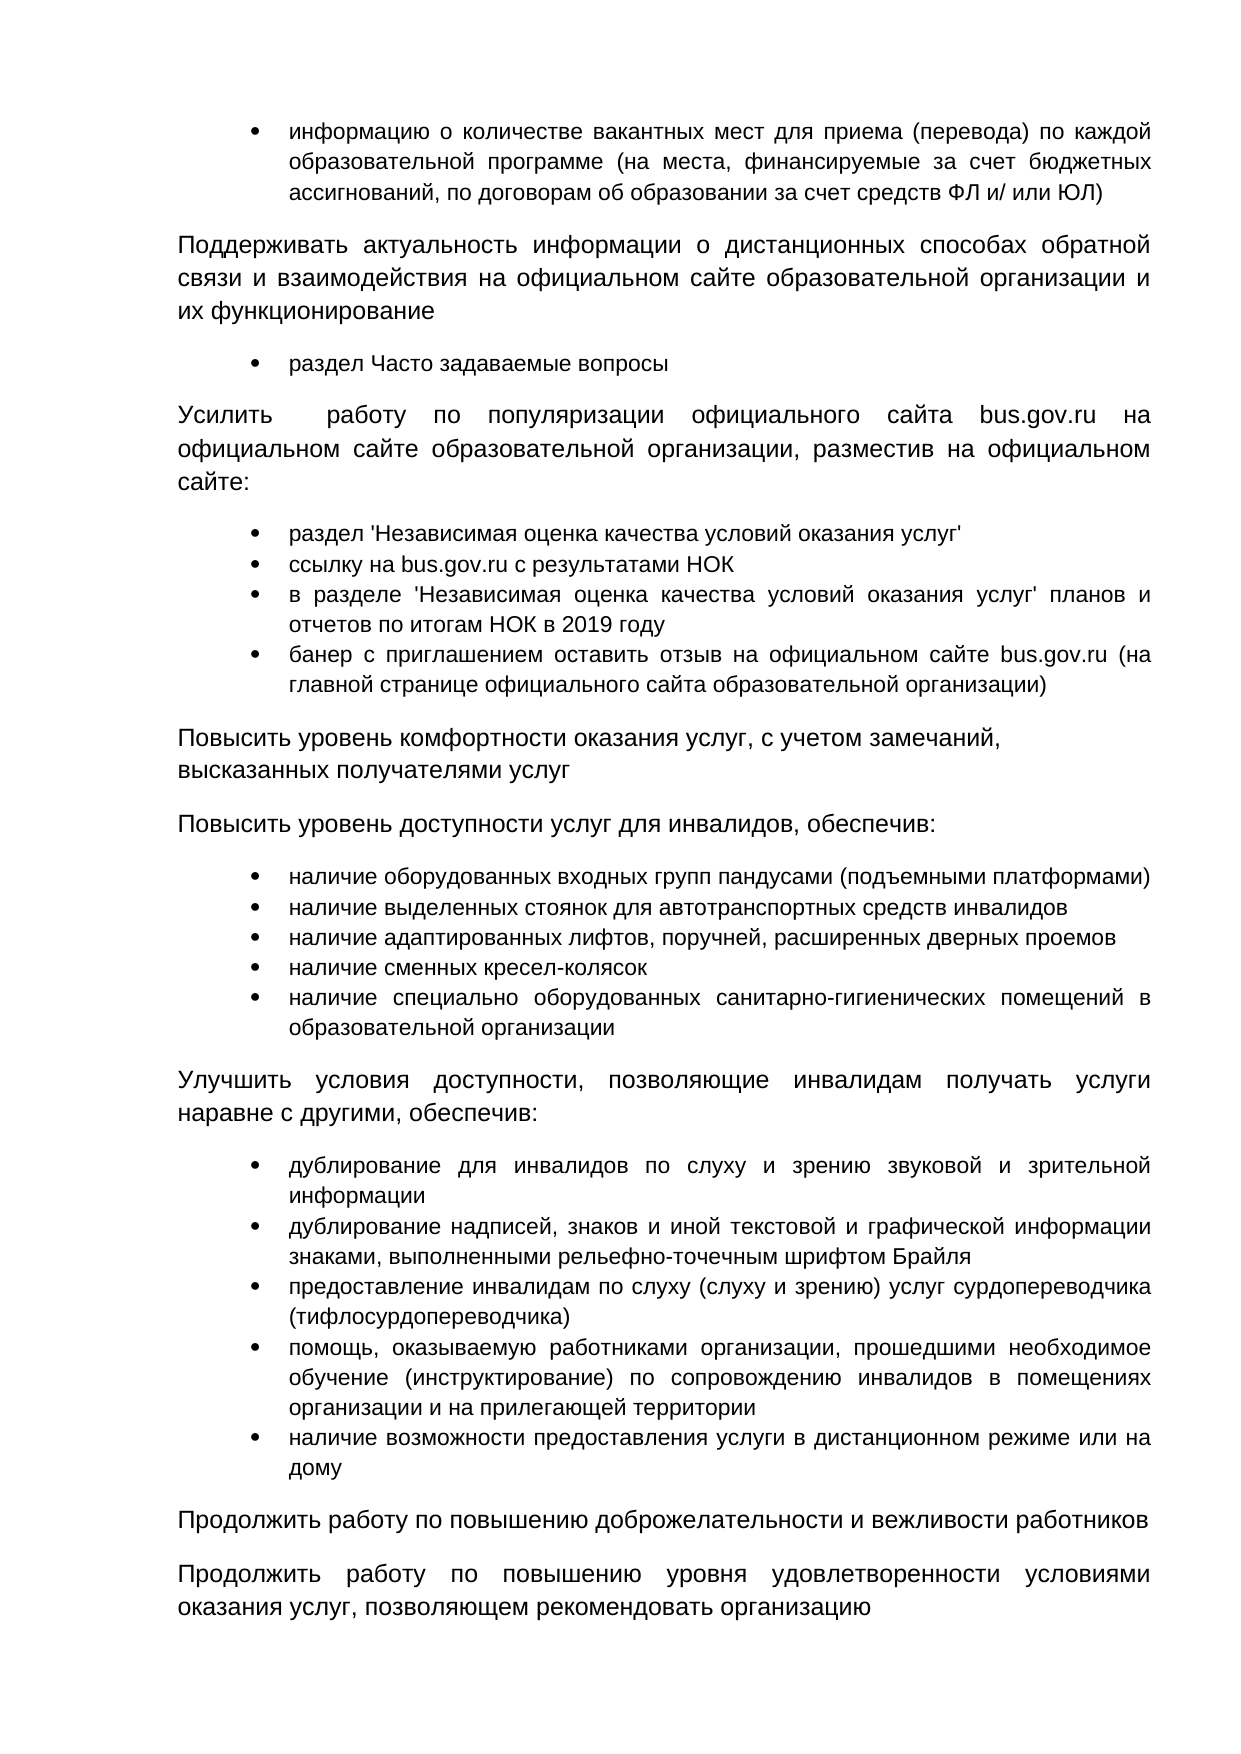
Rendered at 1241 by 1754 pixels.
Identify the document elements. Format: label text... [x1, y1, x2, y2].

text Продолжить работу по повышению уровня удовлетворенности условиями оказания услуг, позволяющем рекомендовать организацию [177, 1559, 1152, 1621]
text Повысить уровень доступности услуг для инвалидов, обеспечив: [177, 809, 1152, 838]
text Повысить уровень комфортности оказания услуг, с учетом замечаний, высказанных получателями услуг [177, 722, 1152, 784]
list наличие сменных кресел-колясок [251, 954, 1152, 980]
text Улучшить условия доступности, позволяющие инвалидам получать услуги наравне с другими, обеспечив: [177, 1065, 1152, 1127]
list наличие адаптированных лифтов, поручней, расширенных дверных проемов [251, 924, 1152, 950]
list наличие оборудованных входных групп пандусами (подъемными платформами) [251, 863, 1152, 889]
list раздел 'Независимая оценка качества условий оказания услуг' [251, 520, 1152, 547]
list предоставление инвалидам по слуху (слуху и зрению) услуг сурдопереводчика (тифлосурдопереводчика) [251, 1273, 1152, 1329]
list помощь, оказываемую работниками организации, прошедшими необходимое обучение (инструктирование) по сопровождению инвалидов в помещениях организации и на прилегающей территории [251, 1333, 1152, 1420]
list в разделе 'Независимая оценка качества условий оказания услуг' планов и отчетов по итогам НОК в 2019 году [251, 581, 1152, 637]
list банер с приглашением оставить отзыв на официальном сайте bus.gov.ru (на главной странице официального сайта образовательной организации) [251, 641, 1152, 698]
list дублирование надписей, знаков и иной текстовой и графической информации знаками, выполненными рельефно-точечным шрифтом Брайля [251, 1213, 1152, 1269]
list наличие возможности предоставления услуги в дистанционном режиме или на дому [251, 1424, 1152, 1481]
list раздел Часто задаваемые вопросы [251, 349, 1152, 376]
list ссылку на bus.gov.ru с результатами НОК [251, 551, 1152, 577]
text Продолжить работу по повышению доброжелательности и вежливости работников [177, 1505, 1152, 1534]
text Поддерживать актуальность информации о дистанционных способах обратной связи и взаимодействия на официальном сайте образовательной организации и их функционирование [177, 229, 1152, 324]
list информацию о количестве вакантных мест для приема (перевода) по каждой образовательной программе (на места, финансируемые за счет бюджетных ассигнований, по договорам об образовании за счет средств ФЛ и/ или ЮЛ) [251, 118, 1152, 205]
text Усилить работу по популяризации официального сайта bus.gov.ru на официальном сайте образовательной организации, разместив на официальном сайте: [177, 401, 1152, 495]
list наличие специально оборудованных санитарно-гигиенических помещений в образовательной организации [251, 984, 1152, 1041]
list дублирование для инвалидов по слуху и зрению звуковой и зрительной информации [251, 1152, 1152, 1209]
list наличие выделенных стоянок для автотранспортных средств инвалидов [251, 893, 1152, 920]
